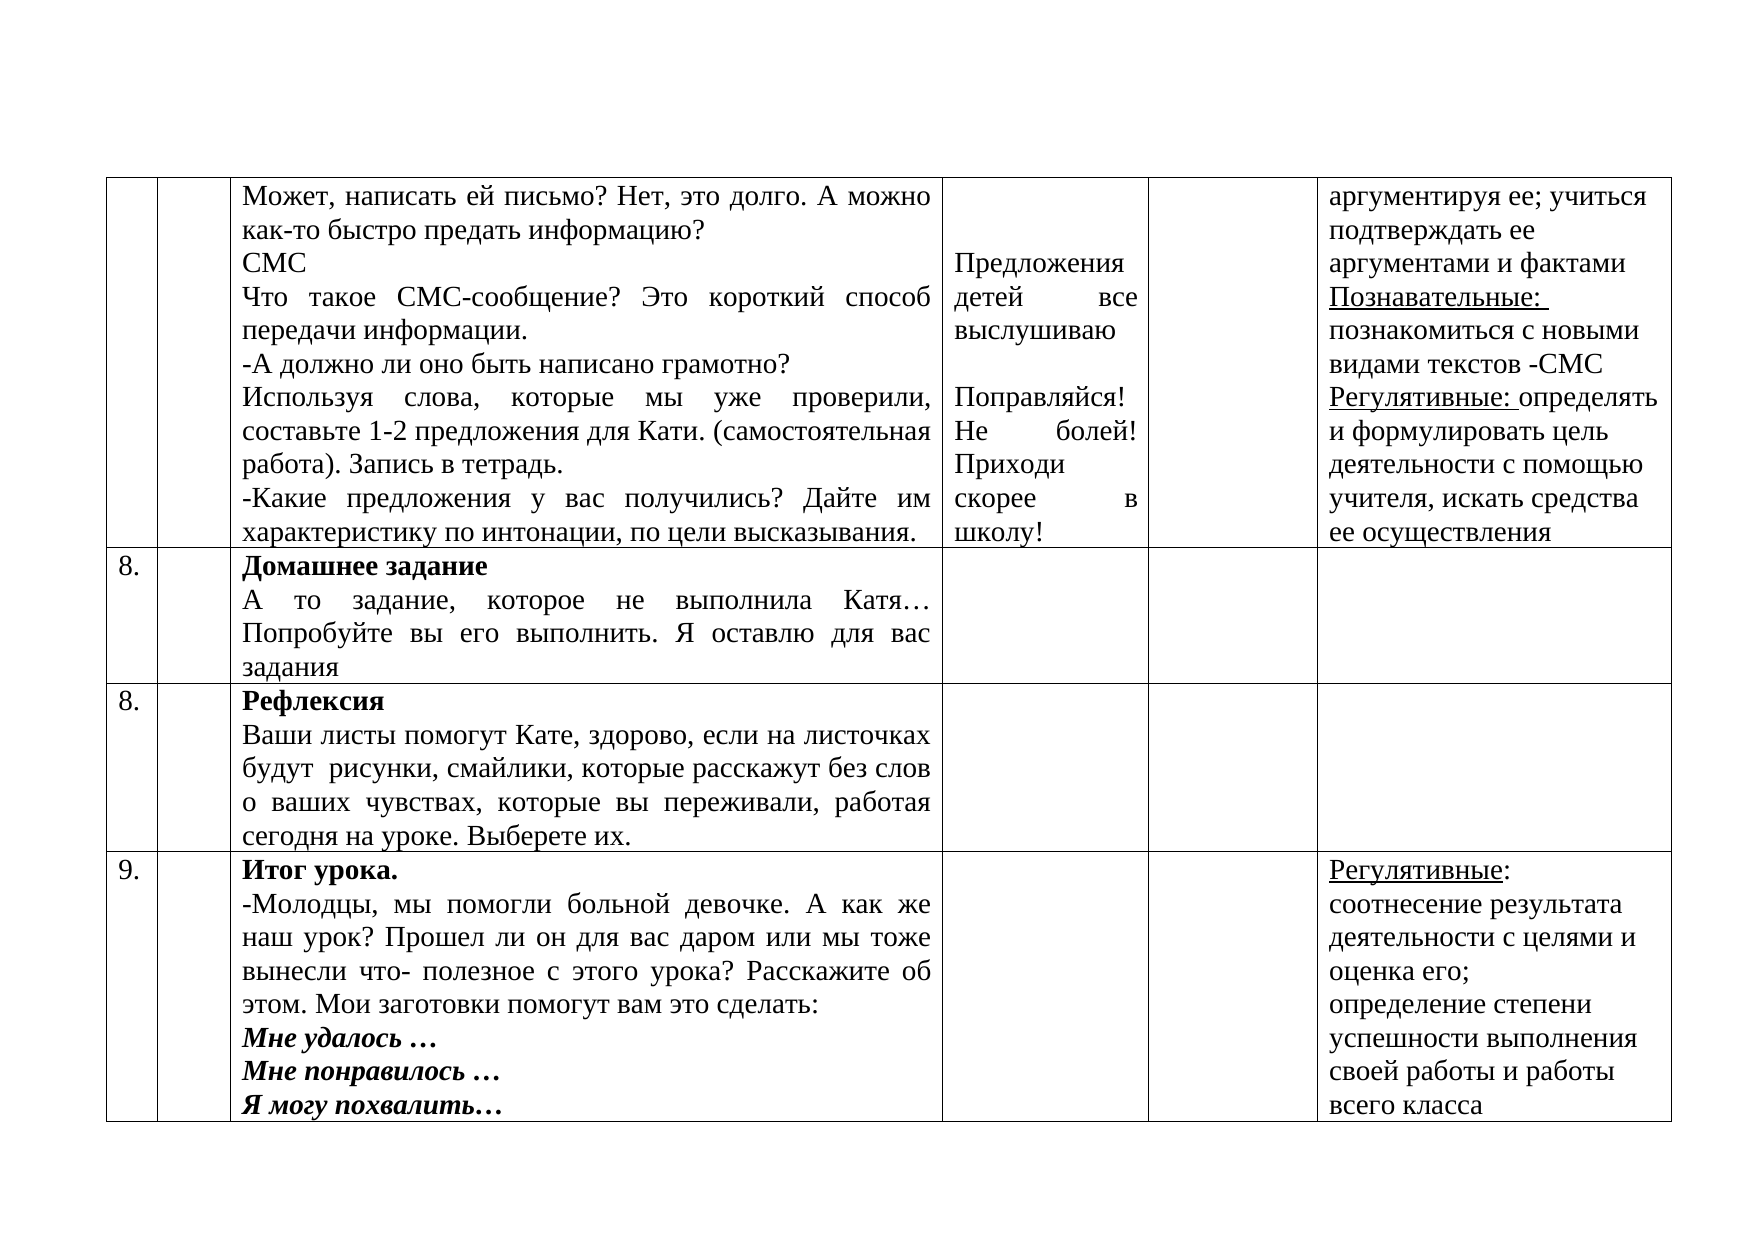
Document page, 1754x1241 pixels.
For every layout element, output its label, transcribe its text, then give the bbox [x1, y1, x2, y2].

table_cell [1318, 548, 1671, 682]
table_cell [943, 548, 1148, 682]
table_cell [1318, 684, 1671, 851]
table_cell [158, 548, 230, 682]
table_cell Рефлексия Ваши листы помогут Кате, здорово, если на листочках будут рисунки, смайлики, которые расскажут без слов о ваших чувствах, которые вы переживали, работая сегодня на уроке. Выберете их. [231, 684, 942, 851]
table_cell [943, 684, 1148, 851]
table_cell 8. [107, 684, 157, 851]
table_cell [1149, 548, 1317, 682]
table_cell [158, 178, 230, 547]
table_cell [231, 178, 942, 547]
table_cell [158, 684, 230, 851]
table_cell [943, 178, 1148, 547]
table_cell 7. [107, 178, 157, 547]
table_cell [1149, 684, 1317, 851]
table_cell [943, 852, 1148, 1121]
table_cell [231, 852, 942, 1121]
table_cell Домашнее задание А то задание, которое не выполнила Катя… Попробуйте вы его выполнить. Я оставлю для вас задания [231, 548, 942, 682]
table_cell 9. [107, 852, 157, 1121]
table_cell [1149, 852, 1317, 1121]
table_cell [1318, 178, 1671, 547]
table_cell 8. [107, 548, 157, 682]
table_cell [1318, 852, 1671, 1121]
table_cell [1149, 178, 1317, 547]
table_cell [158, 852, 230, 1121]
